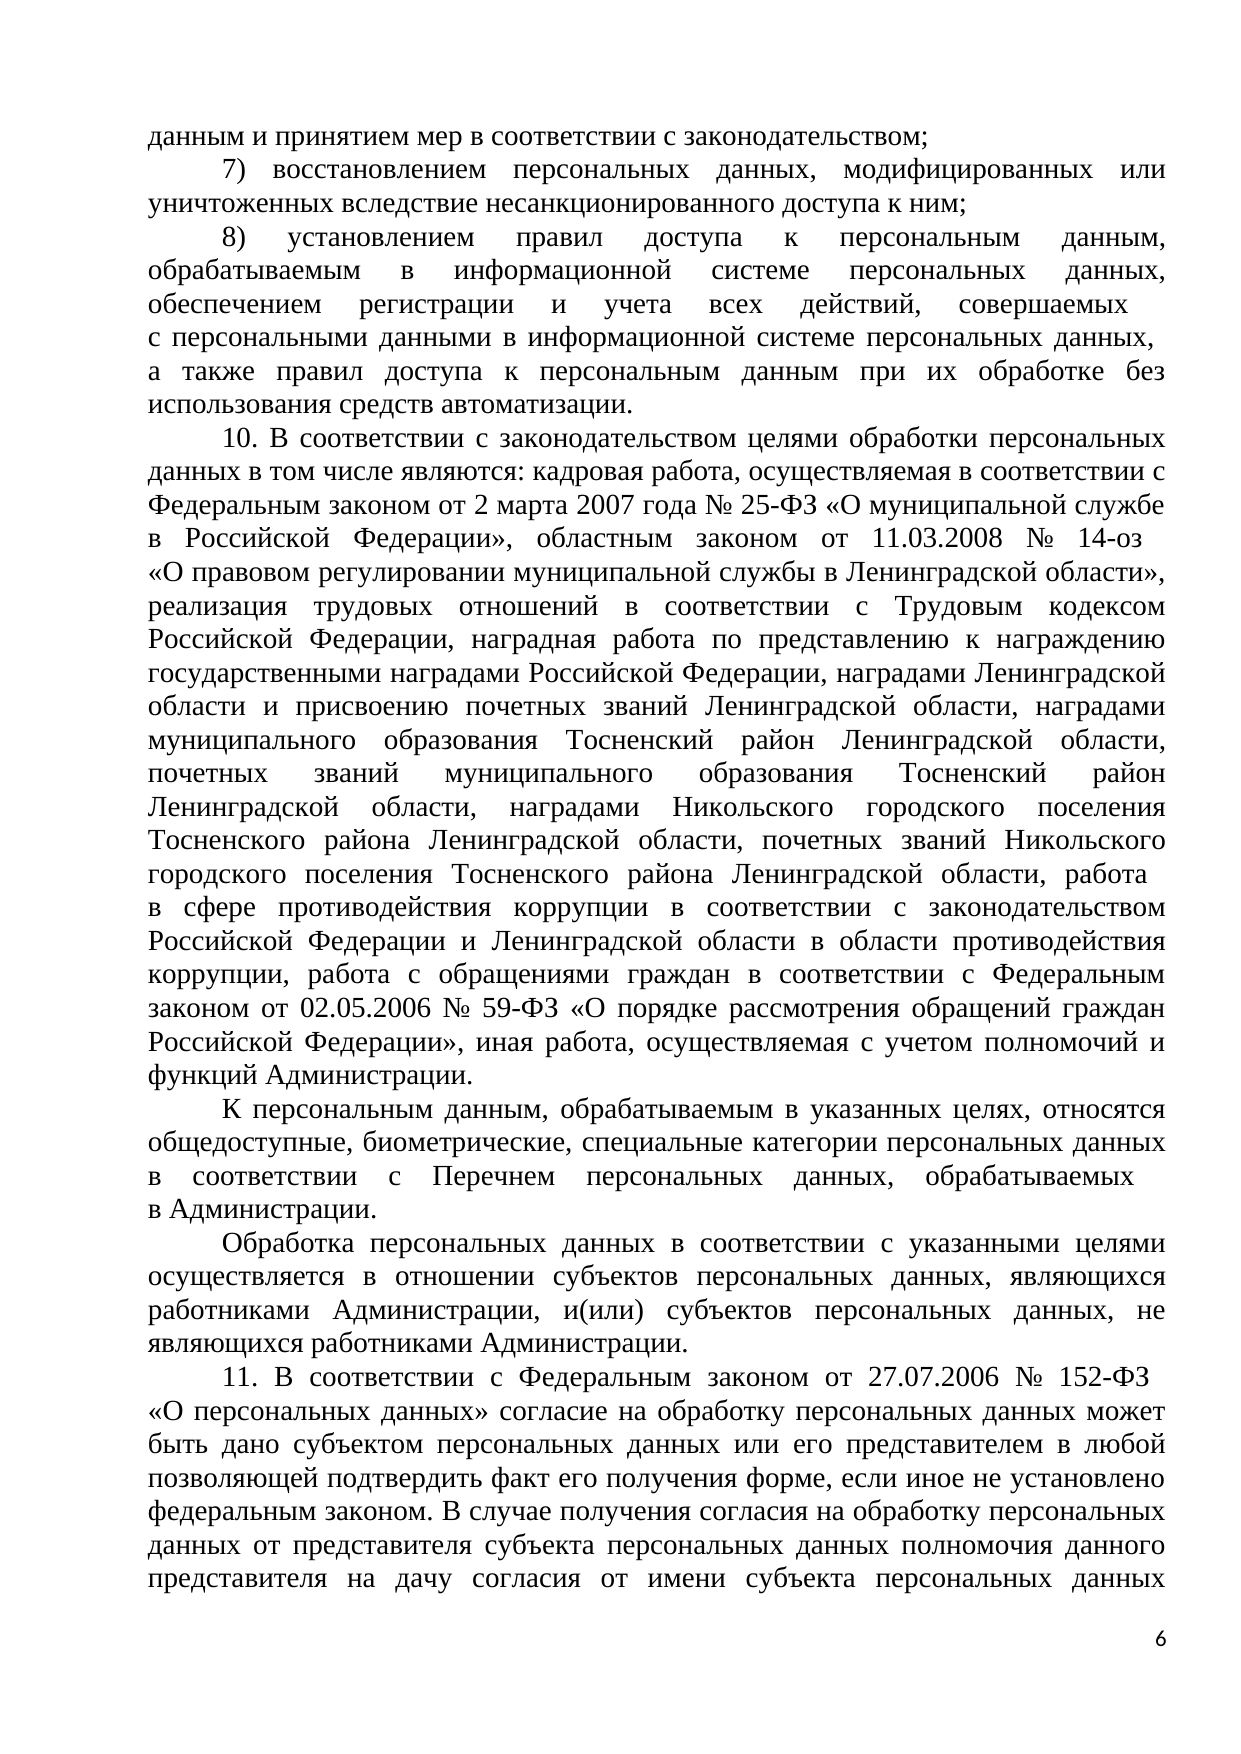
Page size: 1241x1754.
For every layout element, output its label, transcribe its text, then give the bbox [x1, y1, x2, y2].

text 8) установлением правил доступа к персональным данным, обрабатываемым в информационной системе персональных данных, обеспечением регистрации и учета всех действий, совершаемых с персональными данными в информационной системе персональных данных, а также правил доступа к персональным данным при их обработке без использования средств автоматизации. [148, 219, 1167, 420]
text К персональным данным, обрабатываемым в указанных целях, относятся общедоступные, биометрические, специальные категории персональных данных в соответствии с Перечнем персональных данных, обрабатываемых в Администрации. [148, 1091, 1167, 1225]
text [148, 1359, 1167, 1594]
text 7) восстановлением персональных данных, модифицированных или уничтоженных вследствие несанкционированного доступа к ним; [148, 152, 1167, 219]
text Обработка персональных данных в соответствии с указанными целями осуществляется в отношении субъектов персональных данных, являющихся работниками Администрации, и(или) субъектов персональных данных, не являющихся работниками Администрации. [148, 1225, 1167, 1359]
text 10. В соответствии с законодательством целями обработки персональных данных в том числе являются: кадровая работа, осуществляемая в соответствии с Федеральным законом от 2 марта 2007 года № 25-ФЗ «О муниципальной службе в Российской Федерации», областным законом от 11.03.2008 № 14-оз «О правовом регулировании муниципальной службы в Ленинградской области», реализация трудовых отношений в соответствии с Трудовым кодексом Российской Федерации, наградная работа по представлению к награждению государственными наградами Российской Федерации, наградами Ленинградской области и присвоению почетных званий Ленинградской области, наградами муниципального образования Тосненский район Ленинградской области, почетных званий муниципального образования Тосненский район Ленинградской области, наградами Никольского городского поселения Тосненского района Ленинградской области, почетных званий Никольского городского поселения Тосненского района Ленинградской области, работа в сфере противодействия коррупции в соответствии с законодательством Российской Федерации и Ленинградской области в области противодействия коррупции, работа с обращениями граждан в соответствии с Федеральным законом от 02.05.2006 № 59-ФЗ «О порядке рассмотрения обращений граждан Российской Федерации», иная работа, осуществляемая с учетом полномочий и функций Администрации. [148, 420, 1167, 1091]
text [148, 118, 1167, 152]
